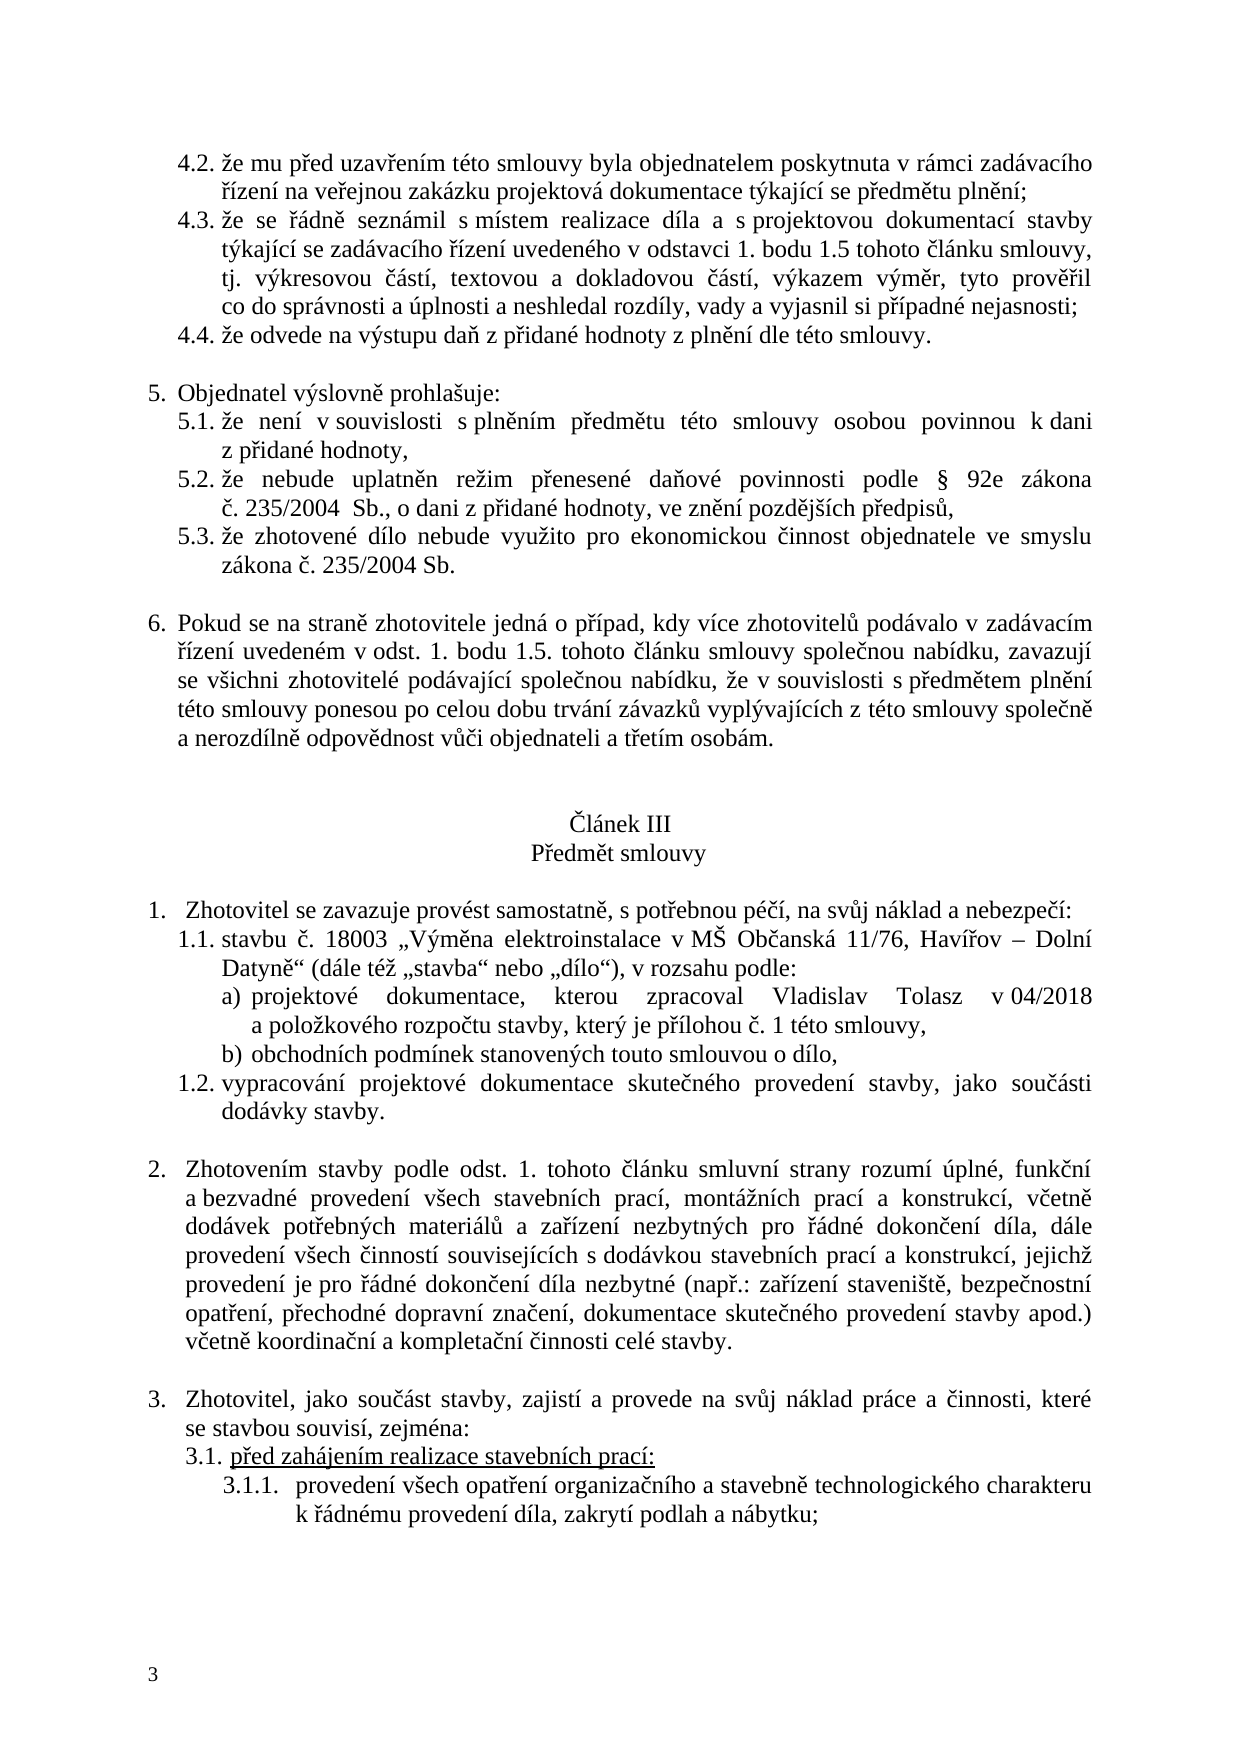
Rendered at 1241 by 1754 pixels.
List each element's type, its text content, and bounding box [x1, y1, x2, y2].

text Předmět smlouvy [148, 838, 1093, 866]
list Pokud se na straně zhotovitele jedná o případ, kdy více zhotovitelů podávalo v zadávacím řízení uvedeném v odst. 1. bodu 1.5. tohoto článku smlouvy společnou nabídku, zavazují se všichni zhotovitelé podávající společnou nabídku, že v souvislosti s předmětem plnění této smlouvy ponesou po celou dobu trvání závazků vyplývajících z této smlouvy společně a nerozdílně odpovědnost vůči objednateli a třetím osobám. [148, 608, 1093, 751]
list Objednatel výslovně prohlašuje: [148, 378, 1093, 406]
list že zhotovené dílo nebude využito pro ekonomickou činnost objednatele ve smyslu zákona č. 235/2004 Sb. [177, 521, 1093, 579]
list Zhotovením stavby podle odst. 1. tohoto článku smluvní strany rozumí úplné, funkční a bezvadné provedení všech stavebních prací, montážních prací a konstrukcí, včetně dodávek potřebných materiálů a zařízení nezbytných pro řádné dokončení díla, dále provedení všech činností souvisejících s dodávkou stavebních prací a konstrukcí, jejichž provedení je pro řádné dokončení díla nezbytné (např.: zařízení staveniště, bezpečnostní opatření, přechodné dopravní značení, dokumentace skutečného provedení stavby apod.) včetně koordinační a kompletační činnosti celé stavby. [148, 1154, 1093, 1355]
list Zhotovitel se zavazuje provést samostatně, s potřebnou péčí, na svůj náklad a nebezpečí: [148, 895, 1093, 924]
list vypracování projektové dokumentace skutečného provedení stavby, jako součásti dodávky stavby. [177, 1068, 1093, 1125]
list stavbu č. 18003 „Výměna elektroinstalace v MŠ Občanská 11/76, Havířov – Dolní Datyně“ (dále též „stavba“ nebo „dílo“), v rozsahu podle: [177, 924, 1093, 981]
list obchodních podmínek stanovených touto smlouvou o dílo, [221, 1039, 1093, 1068]
text Článek III [148, 809, 1093, 838]
list provedení všech opatření organizačního a stavebně technologického charakteru k řádnému provedení díla, zakrytí podlah a nábytku; [223, 1470, 1093, 1528]
list že se řádně seznámil s místem realizace díla a s projektovou dokumentací stavby týkající se zadávacího řízení uvedeného v odstavci 1. bodu 1.5 tohoto článku smlouvy, tj. výkresovou částí, textovou a dokladovou částí, výkazem výměr, tyto prověřil co do správnosti a úplnosti a neshledal rozdíly, vady a vyjasnil si případné nejasnosti; [177, 205, 1093, 320]
list před zahájením realizace stavebních prací: [185, 1441, 1093, 1470]
list že mu před uzavřením této smlouvy byla objednatelem poskytnuta v rámci zadávacího řízení na veřejnou zakázku projektová dokumentace týkající se předmětu plnění; [177, 148, 1093, 205]
list že odvede na výstupu daň z přidané hodnoty z plnění dle této smlouvy. [177, 320, 1093, 349]
list že nebude uplatněn režim přenesené daňové povinnosti podle § 92e zákona č. 235/2004 Sb., o dani z přidané hodnoty, ve znění pozdějších předpisů, [177, 464, 1093, 521]
list že není v souvislosti s plněním předmětu této smlouvy osobou povinnou k dani z přidané hodnoty, [177, 406, 1093, 464]
list Zhotovitel, jako součást stavby, zajistí a provede na svůj náklad práce a činnosti, které se stavbou souvisí, zejména: [148, 1384, 1093, 1441]
list projektové dokumentace, kterou zpracoval Vladislav Tolasz v 04/2018 a položkového rozpočtu stavby, který je přílohou č. 1 této smlouvy, [221, 981, 1093, 1039]
